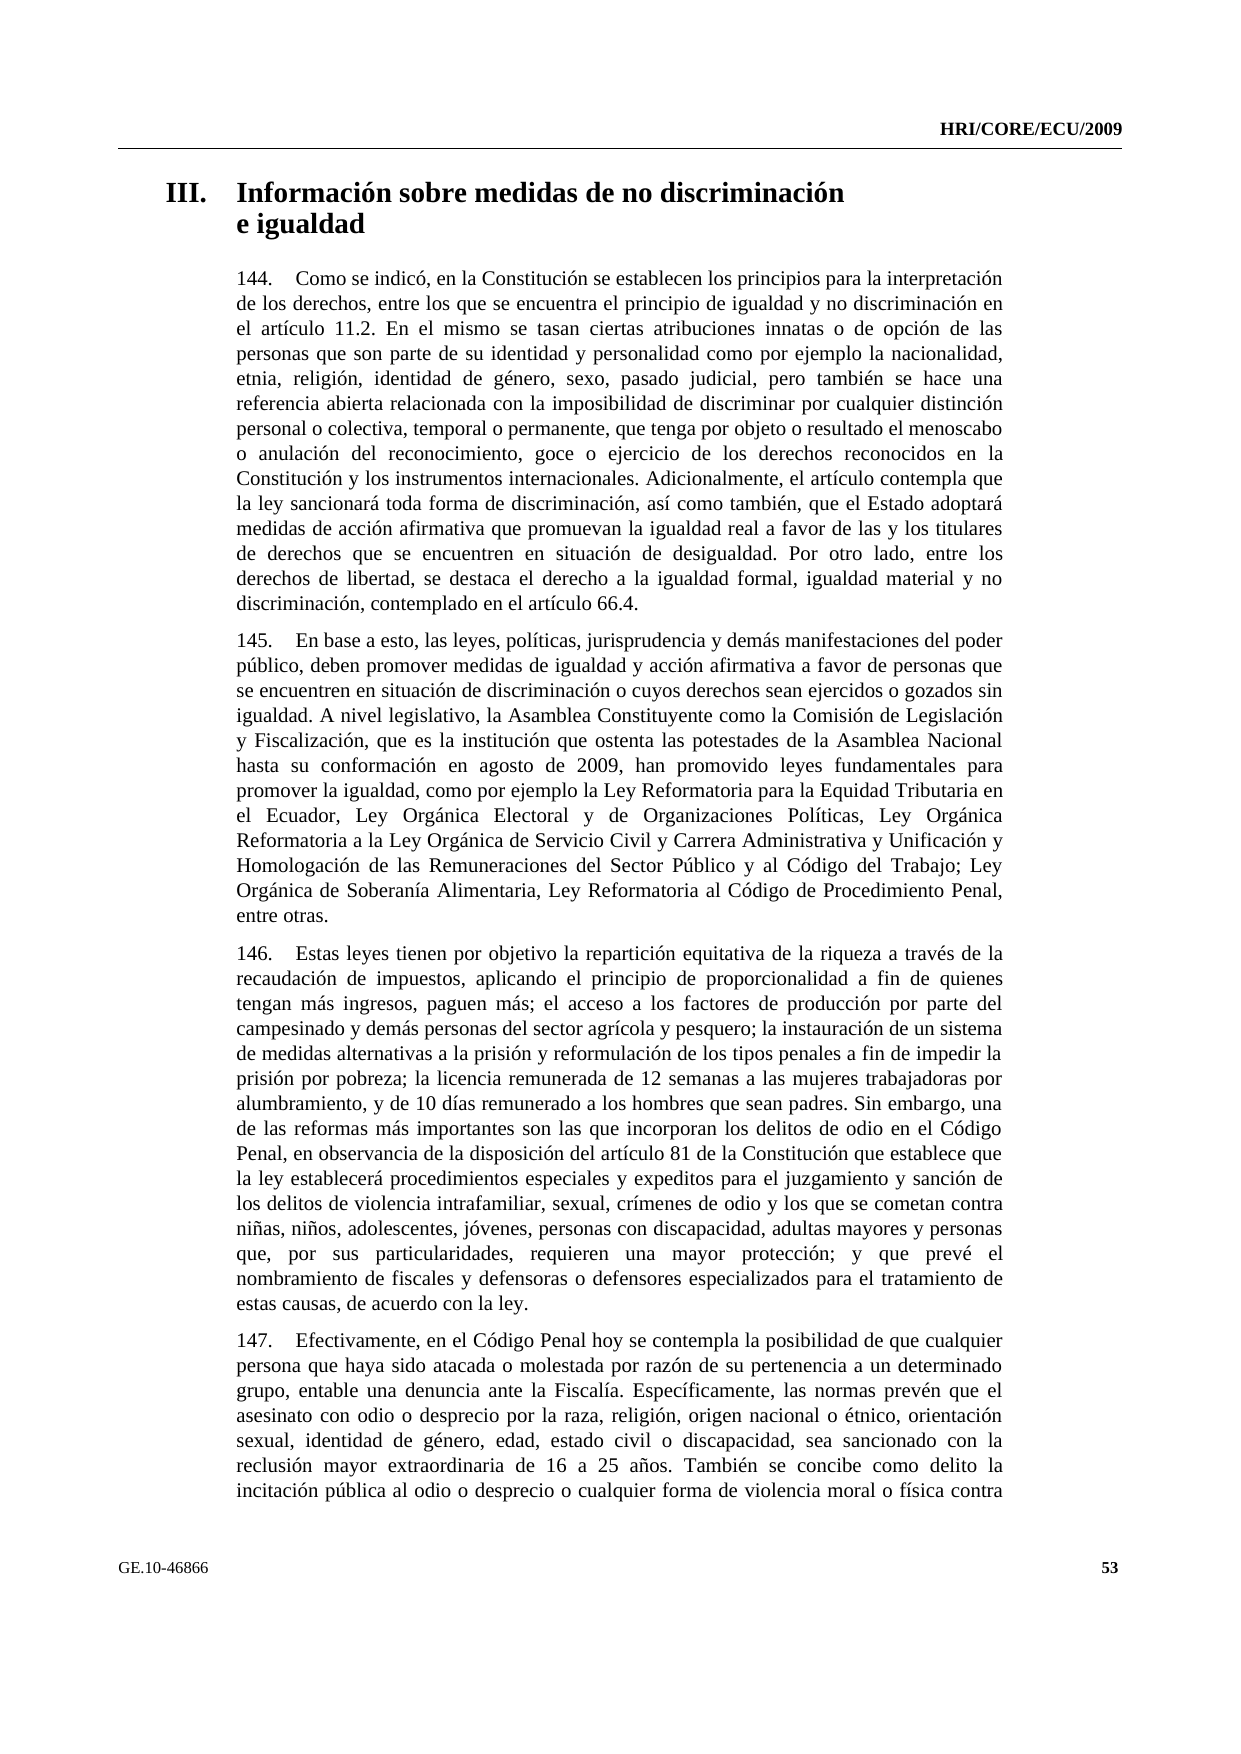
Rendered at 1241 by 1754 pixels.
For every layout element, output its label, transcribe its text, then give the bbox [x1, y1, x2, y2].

text 145. En base a esto, las leyes, políticas, jurisprudencia y demás manifestaciones del poder público, deben promover medidas de igualdad y acción afirmativa a favor de personas que se encuentren en situación de discriminación o cuyos derechos sean ejercidos o gozados sin igualdad. A nivel legislativo, como la Comisión de Legislación y Fiscalización, que es la institución que ostenta las potestades de hasta su conformación en agosto de 2009, han promovido leyes fundamentales para promover la igualdad, como por ejemplo para en el Ecuador, Ley Orgánica Electoral y de Organizaciones Políticas, Ley Orgánica Reformatoria a de Servicio Civil y Carrera Administrativa y Unificación y Homologación de las Remuneraciones del Sector Público y al Código del Trabajo; Ley Orgánica de Soberanía Alimentaria, Ley Reformatoria al Código de Procedimiento Penal, entre otras. [236, 627, 1004, 927]
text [236, 1327, 1004, 1502]
text 146. Estas leyes tienen por objetivo la repartición equitativa de la riqueza a través de la recaudación de impuestos, aplicando el principio de proporcionalidad a fin de quienes tengan más ingresos, paguen más; el acceso a los factores de producción por parte del campesinado y demás personas del sector agrícola y pesquero; la instauración de un sistema de medidas alternativas a la prisión y reformulación de los tipos penales a fin de impedir la prisión por pobreza; la licencia remunerada de 12 semanas a las mujeres trabajadoras por alumbramiento, y de 10 días remunerado a los hombres que sean padres. Sin embargo, una de las reformas más importantes son las que incorporan los delitos de odio en el Código Penal, en observancia de la disposición del artículo 81 de la Constitución que establece que la ley establecerá procedimientos especiales y expeditos para el juzgamiento y sanción de los delitos de violencia intrafamiliar, sexual, crímenes de odio y los que se cometan contra niñas, niños, adolescentes, jóvenes, personas con discapacidad, adultas mayores y personas que, por sus particularidades, requieren una mayor protección; y que prevé el nombramiento de fiscales y defensoras o defensores especializados para el tratamiento de estas causas, de acuerdo con la ley. [236, 940, 1004, 1315]
text 144. Como se indicó, en la Constitución se establecen los principios para la interpretación de los derechos, entre los que se encuentra el principio de igualdad y no discriminación en el artículo 11.2. En el mismo se tasan ciertas atribuciones innatas o de opción de las personas que son parte de su identidad y personalidad como por ejemplo la nacionalidad, etnia, religión, identidad de género, sexo, pasado judicial, pero también se hace una referencia abierta relacionada con la imposibilidad de discriminar por cualquier distinción personal o colectiva, temporal o permanente, que tenga por objeto o resultado el menoscabo o anulación del reconocimiento, goce o ejercicio de los derechos reconocidos en la Constitución y los instrumentos internacionales. Adicionalmente, el artículo contempla que la ley sancionará toda forma de discriminación, así como también, que el Estado adoptará medidas de acción afirmativa que promuevan la igualdad real a favor de las y los titulares de derechos que se encuentren en situación de desigualdad. Por otro lado, entre los derechos de libertad, se destaca el derecho a la igualdad formal, igualdad material y no discriminación, contemplado en el artículo 66.4. [236, 265, 1004, 615]
text III. Información sobre medidas de no discriminación e igualdad [118, 177, 1004, 240]
